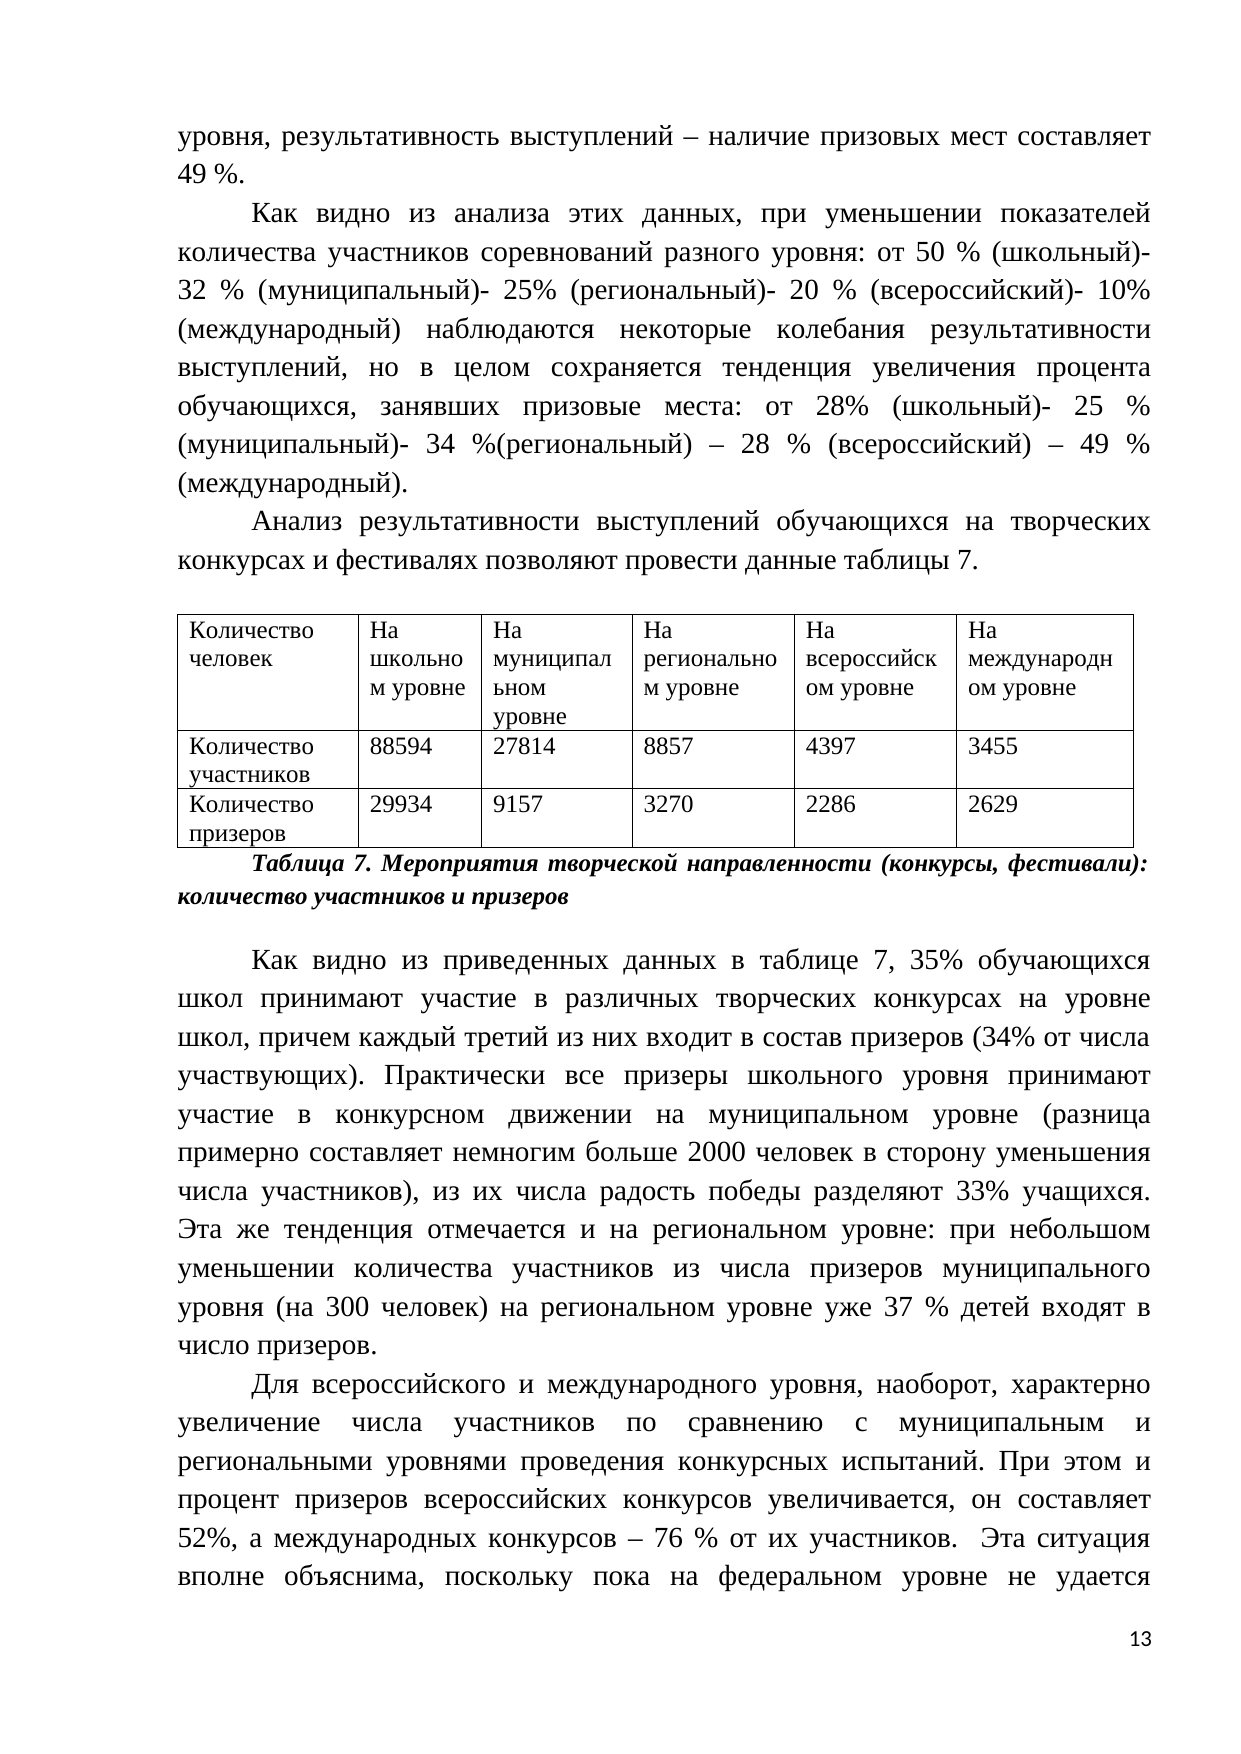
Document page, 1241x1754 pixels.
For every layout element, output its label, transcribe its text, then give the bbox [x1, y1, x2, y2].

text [177, 1366, 1152, 1592]
table_header На международном уровне [957, 615, 1133, 730]
table_cell 27814 [482, 731, 632, 788]
table_header На региональном уровне [633, 615, 794, 730]
table_cell 2286 [795, 789, 956, 847]
text Таблица 7. Мероприятия творческой направленности (конкурсы, фестивали): количество участников и призеров [177, 848, 1152, 909]
table_cell 4397 [795, 731, 956, 788]
text Как видно из анализа этих данных, при уменьшении показателей количества участников соревнований разного уровня: от 50 % (школьный)- 32 % (муниципальный)- 25% (региональный)- 20 % (всероссийский)- 10% (международный) наблюдаются некоторые колебания результативности выступлений, но в целом сохраняется тенденция увеличения процента обучающихся, занявших призовые места: от 28% (школьный)- 25 % (муниципальный)- 34 %(региональный) – 28 % (всероссийский) – 49 % (международный). [177, 195, 1152, 498]
table_header На школьном уровне [359, 615, 481, 730]
table_cell 29934 [359, 789, 481, 847]
table_header На всероссийском уровне [795, 615, 956, 730]
table_cell 3455 [957, 731, 1133, 788]
table_cell Количество призеров [178, 789, 358, 847]
text Как видно из приведенных данных в таблице 7, 35% обучающихся школ принимают участие в различных творческих конкурсах на уровне школ, причем каждый третий из них входит в состав призеров (34% от числа участвующих). Практически все призеры школьного уровня принимают участие в конкурсном движении на муниципальном уровне (разница примерно составляет немногим больше 2000 человек в сторону уменьшения числа участников), из их числа радость победы разделяют 33% учащихся. Эта же тенденция отмечается и на региональном уровне: при небольшом уменьшении количества участников из числа призеров муниципального уровня (на 300 человек) на региональном уровне уже 37 % детей входят в число призеров. [177, 942, 1152, 1361]
table_cell 9157 [482, 789, 632, 847]
table_cell 88594 [359, 731, 481, 788]
table_cell 8857 [633, 731, 794, 788]
table_cell 2629 [957, 789, 1133, 847]
text Анализ результативности выступлений обучающихся на творческих конкурсах и фестивалях позволяют провести данные таблицы 7. [177, 503, 1152, 576]
table_header На муниципальном уровне [482, 615, 632, 730]
table_header Количество человек [178, 615, 358, 730]
table_cell Количество участников [178, 731, 358, 788]
table_cell 3270 [633, 789, 794, 847]
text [177, 118, 1152, 190]
